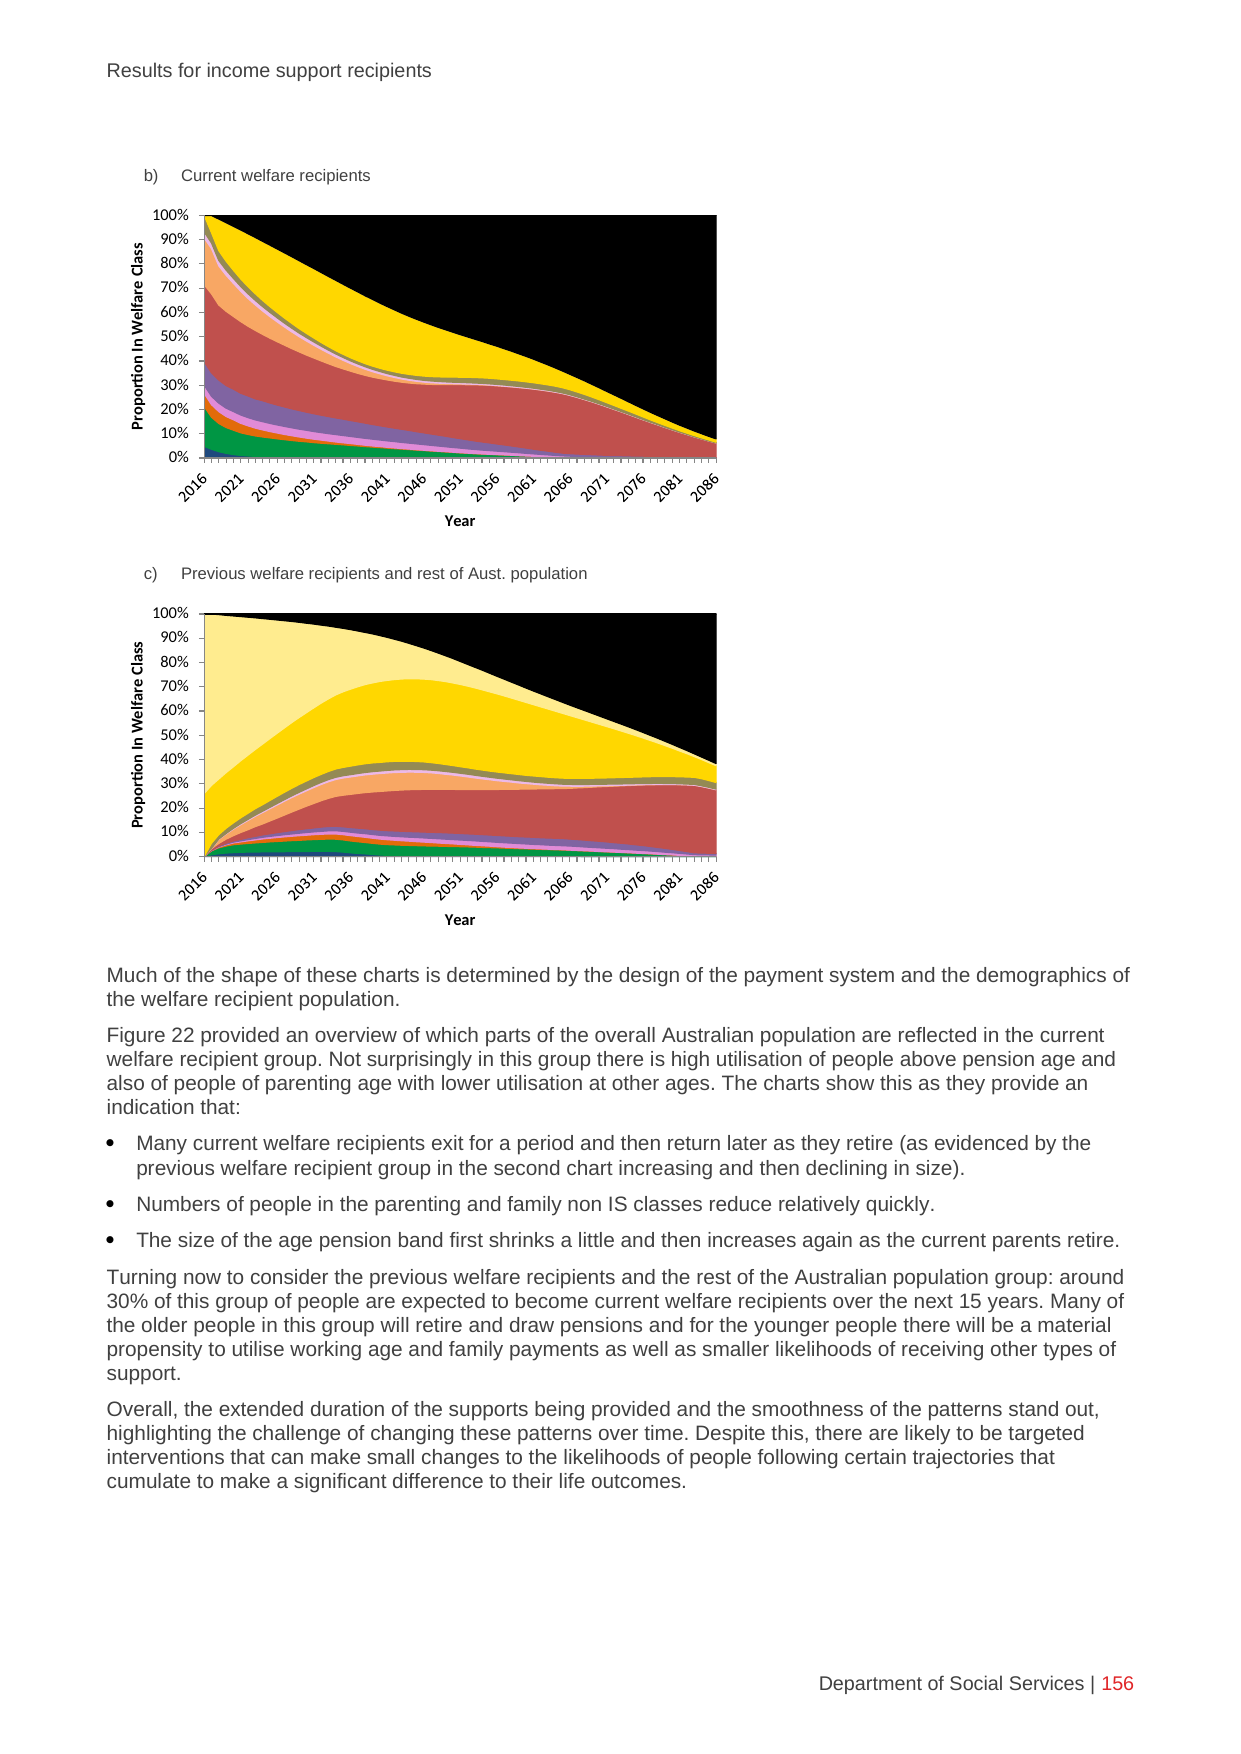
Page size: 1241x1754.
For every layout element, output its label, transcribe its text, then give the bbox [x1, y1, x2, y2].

list Figure 22 provided an overview of which parts of the overall Australian population are reflected in the current welfare recipient group. Not surprisingly in this group there is high utilisation of people above pension age and also of people of parenting age with lower utilisation at other ages. The charts show this as they provide an indication that: [106, 1023, 1134, 1119]
list Previous welfare recipients and rest of Aust. population [143, 564, 1130, 583]
list Current welfare recipients [143, 165, 1130, 184]
list Much of the shape of these charts is determined by the design of the payment system and the demographics of the welfare recipient population. [106, 962, 1134, 1010]
list Turning now to consider the previous welfare recipients and the rest of the Australian population group: around 30% of this group of people are expected to become current welfare recipients over the next 15 years. Many of the older people in this group will retire and draw pensions and for the younger people there will be a material propensity to utilise working age and family payments as well as smaller likelihoods of receiving other types of support. [106, 1265, 1134, 1385]
list Overall, the extended duration of the supports being provided and the smoothness of the patterns stand out, highlighting the challenge of changing these patterns over time. Despite this, there are likely to be targeted interventions that can make small changes to the likelihoods of people following certain trajectories that cumulate to make a significant difference to their life outcomes. [106, 1397, 1134, 1493]
list The size of the age pension band first shrinks a little and then increases again as the current parents retire. [106, 1228, 1134, 1252]
list Many current welfare recipients exit for a period and then return later as they retire (as evidenced by the previous welfare recipient group in the second chart increasing and then declining in size). [106, 1131, 1134, 1179]
list Numbers of people in the parenting and family non IS classes reduce relatively quickly. [106, 1192, 1134, 1216]
